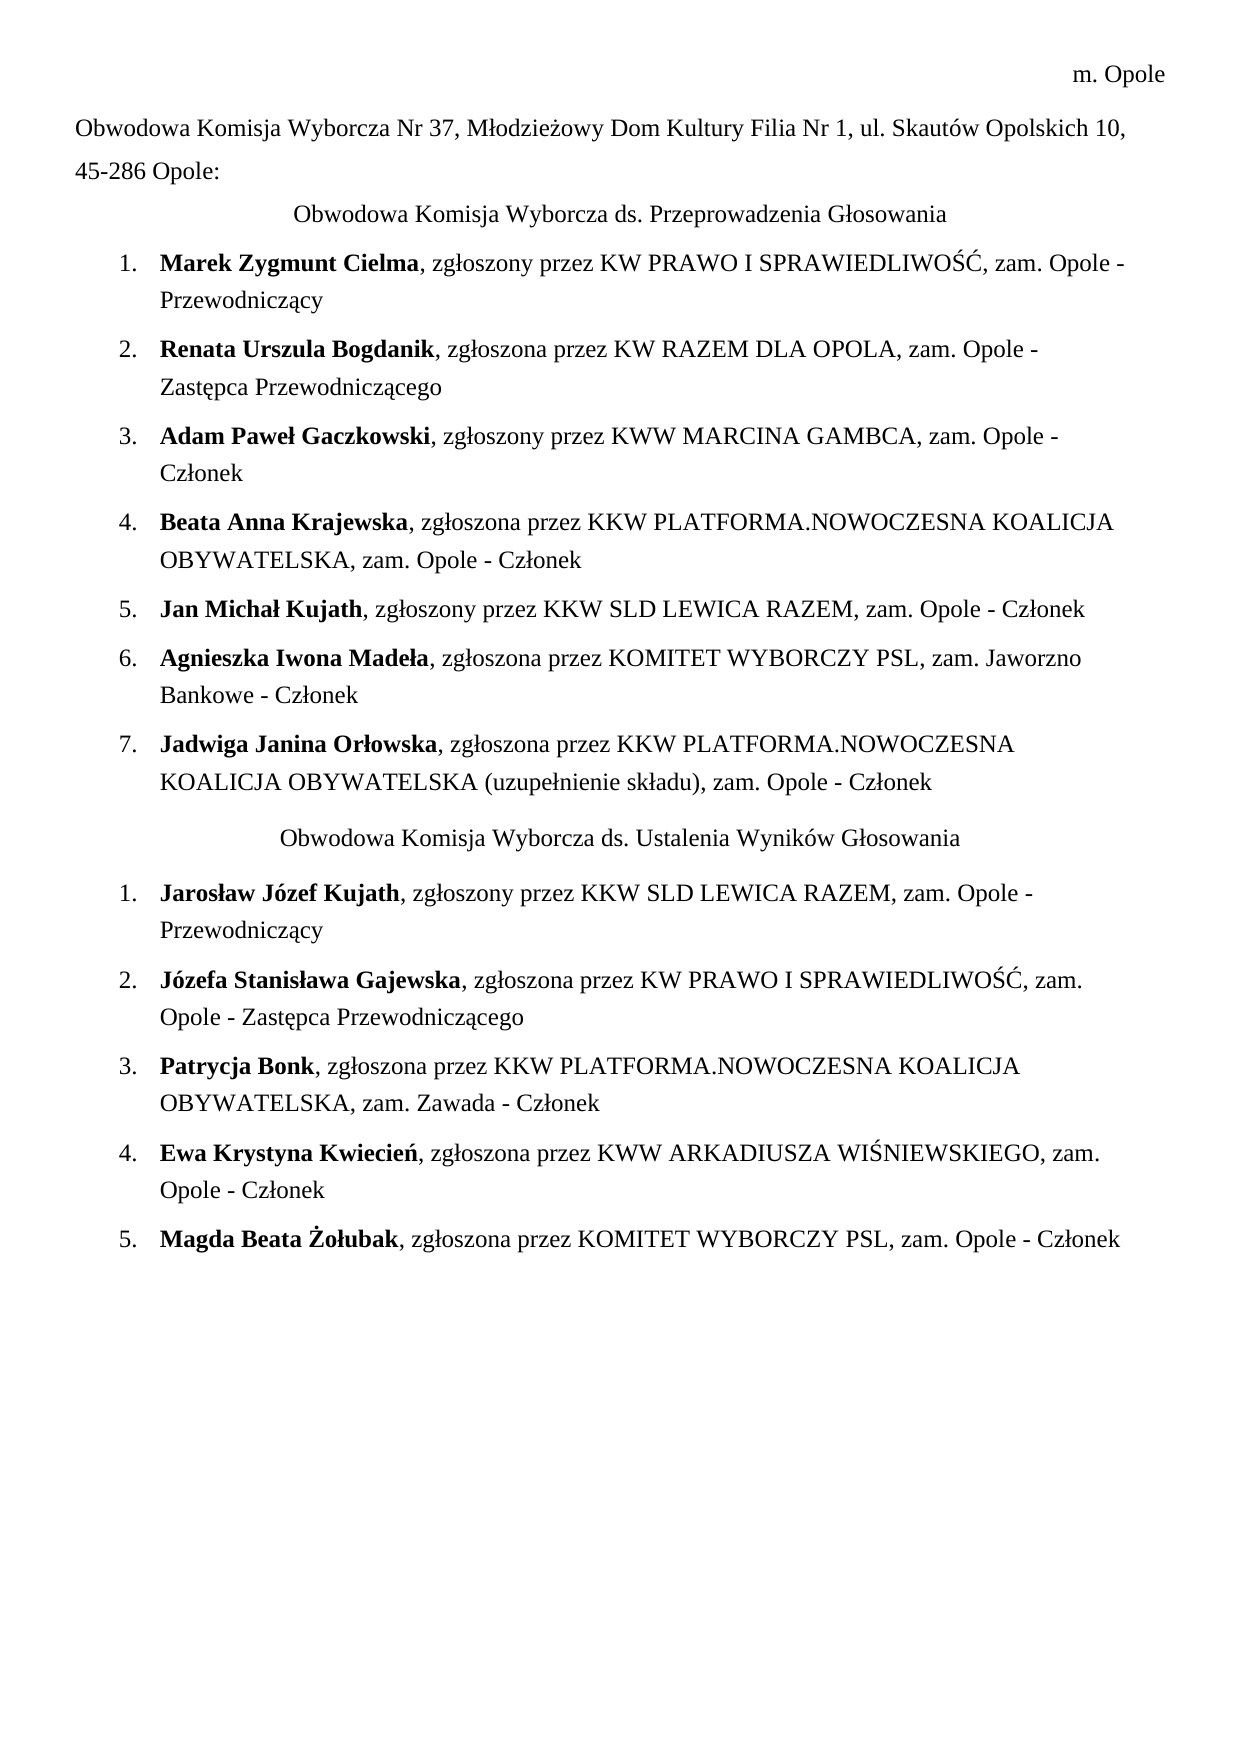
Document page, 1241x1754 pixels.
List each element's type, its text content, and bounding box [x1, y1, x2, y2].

table_cell 2. [75, 959, 148, 1045]
table_cell Józefa Stanisława Gajewska, zgłoszona przez KW PRAWO I SPRAWIEDLIWOŚĆ, zam. Opole - Zastępca Przewodniczącego [148, 959, 1138, 1045]
table_header Marek Zygmunt Cielma, zgłoszony przez KW PRAWO I SPRAWIEDLIWOŚĆ, zam. Opole - Przewodniczący [148, 242, 1138, 329]
table_cell Renata Urszula Bogdanik, zgłoszona przez KW RAZEM DLA OPOLA, zam. Opole - Zastępca Przewodniczącego [148, 329, 1138, 415]
table_header Jarosław Józef Kujath, zgłoszony przez KKW SLD LEWICA RAZEM, zam. Opole - Przewodniczący [148, 873, 1138, 959]
table_cell 2. [75, 329, 148, 415]
table_header 1. [75, 242, 148, 329]
table_cell 5. [75, 1218, 148, 1267]
text Obwodowa Komisja Wyborcza ds. Przeprowadzenia Głosowania [75, 199, 1165, 228]
text m. Opole [75, 59, 1165, 88]
table_cell Ewa Krystyna Kwiecień, zgłoszona przez KWW ARKADIUSZA WIŚNIEWSKIEGO, zam. Opole - Członek [148, 1132, 1138, 1218]
table_cell 4. [75, 502, 148, 588]
text Obwodowa Komisja Wyborcza ds. Ustalenia Wyników Głosowania [75, 823, 1165, 851]
table_cell Agnieszka Iwona Madeła, zgłoszona przez KOMITET WYBORCZY PSL, zam. Jaworzno Bankowe - Członek [148, 637, 1138, 724]
table_cell 4. [75, 1132, 148, 1218]
table_cell 7. [75, 724, 148, 810]
text Obwodowa Komisja Wyborcza Nr 37, Młodzieżowy Dom Kultury Filia Nr 1, ul. Skautów Opolskich 10, 45-286 Opole: [75, 113, 1165, 185]
table_cell Patrycja Bonk, zgłoszona przez KKW PLATFORMA.NOWOCZESNA KOALICJA OBYWATELSKA, zam. Zawada - Członek [148, 1045, 1138, 1132]
table_cell Adam Paweł Gaczkowski, zgłoszony przez KWW MARCINA GAMBCA, zam. Opole - Członek [148, 415, 1138, 502]
table_cell Jan Michał Kujath, zgłoszony przez KKW SLD LEWICA RAZEM, zam. Opole - Członek [148, 588, 1138, 637]
table_cell 6. [75, 637, 148, 724]
table_cell Jadwiga Janina Orłowska, zgłoszona przez KKW PLATFORMA.NOWOCZESNA KOALICJA OBYWATELSKA (uzupełnienie składu), zam. Opole - Członek [148, 724, 1138, 810]
table_cell 3. [75, 1045, 148, 1132]
table_cell 5. [75, 588, 148, 637]
table_header 1. [75, 873, 148, 959]
table_cell Beata Anna Krajewska, zgłoszona przez KKW PLATFORMA.NOWOCZESNA KOALICJA OBYWATELSKA, zam. Opole - Członek [148, 502, 1138, 588]
table_cell 3. [75, 415, 148, 502]
table_cell Magda Beata Żołubak, zgłoszona przez KOMITET WYBORCZY PSL, zam. Opole - Członek [148, 1218, 1138, 1267]
